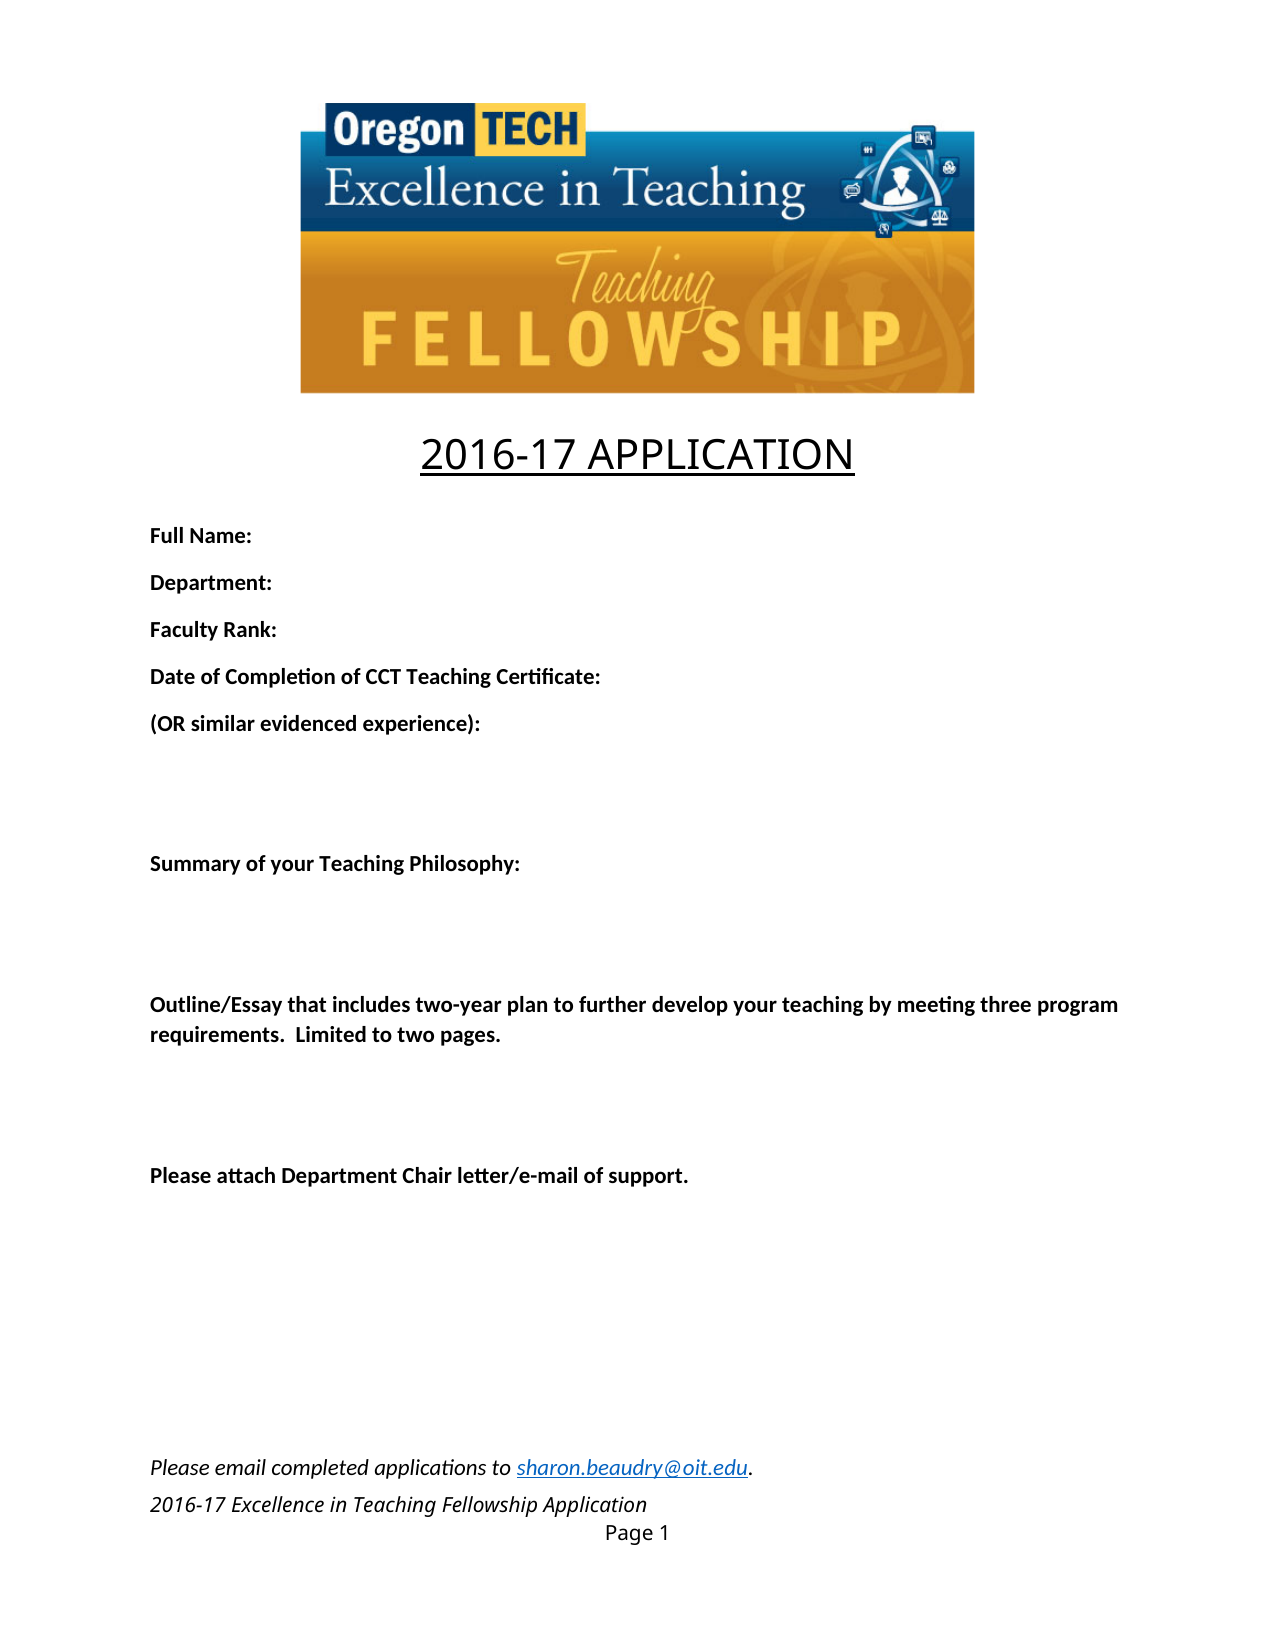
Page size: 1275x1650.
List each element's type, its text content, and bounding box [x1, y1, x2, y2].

text Please attach Department Chair letter/e-mail of support. [150, 1161, 1125, 1189]
picture [861, 146, 876, 157]
text Summary of your Teaching Philosophy: [150, 849, 1125, 877]
text Date of Completion of CCT Teaching Certificate: [150, 662, 1125, 690]
picture [300, 103, 975, 394]
text Outline/Essay that includes two-year plan to further develop your teaching by meeting three program requirements. Limited to two pages. [150, 990, 1125, 1048]
text Department: [150, 568, 1125, 596]
text Please email completed applications to sharon.beaudry@oit.edu. [150, 1453, 1125, 1481]
text 2016-17 APPLICATION [150, 425, 1125, 482]
text Full Name: [150, 521, 1125, 549]
text (OR similar evidenced experience): [150, 709, 1125, 737]
text Faculty Rank: [150, 615, 1125, 643]
